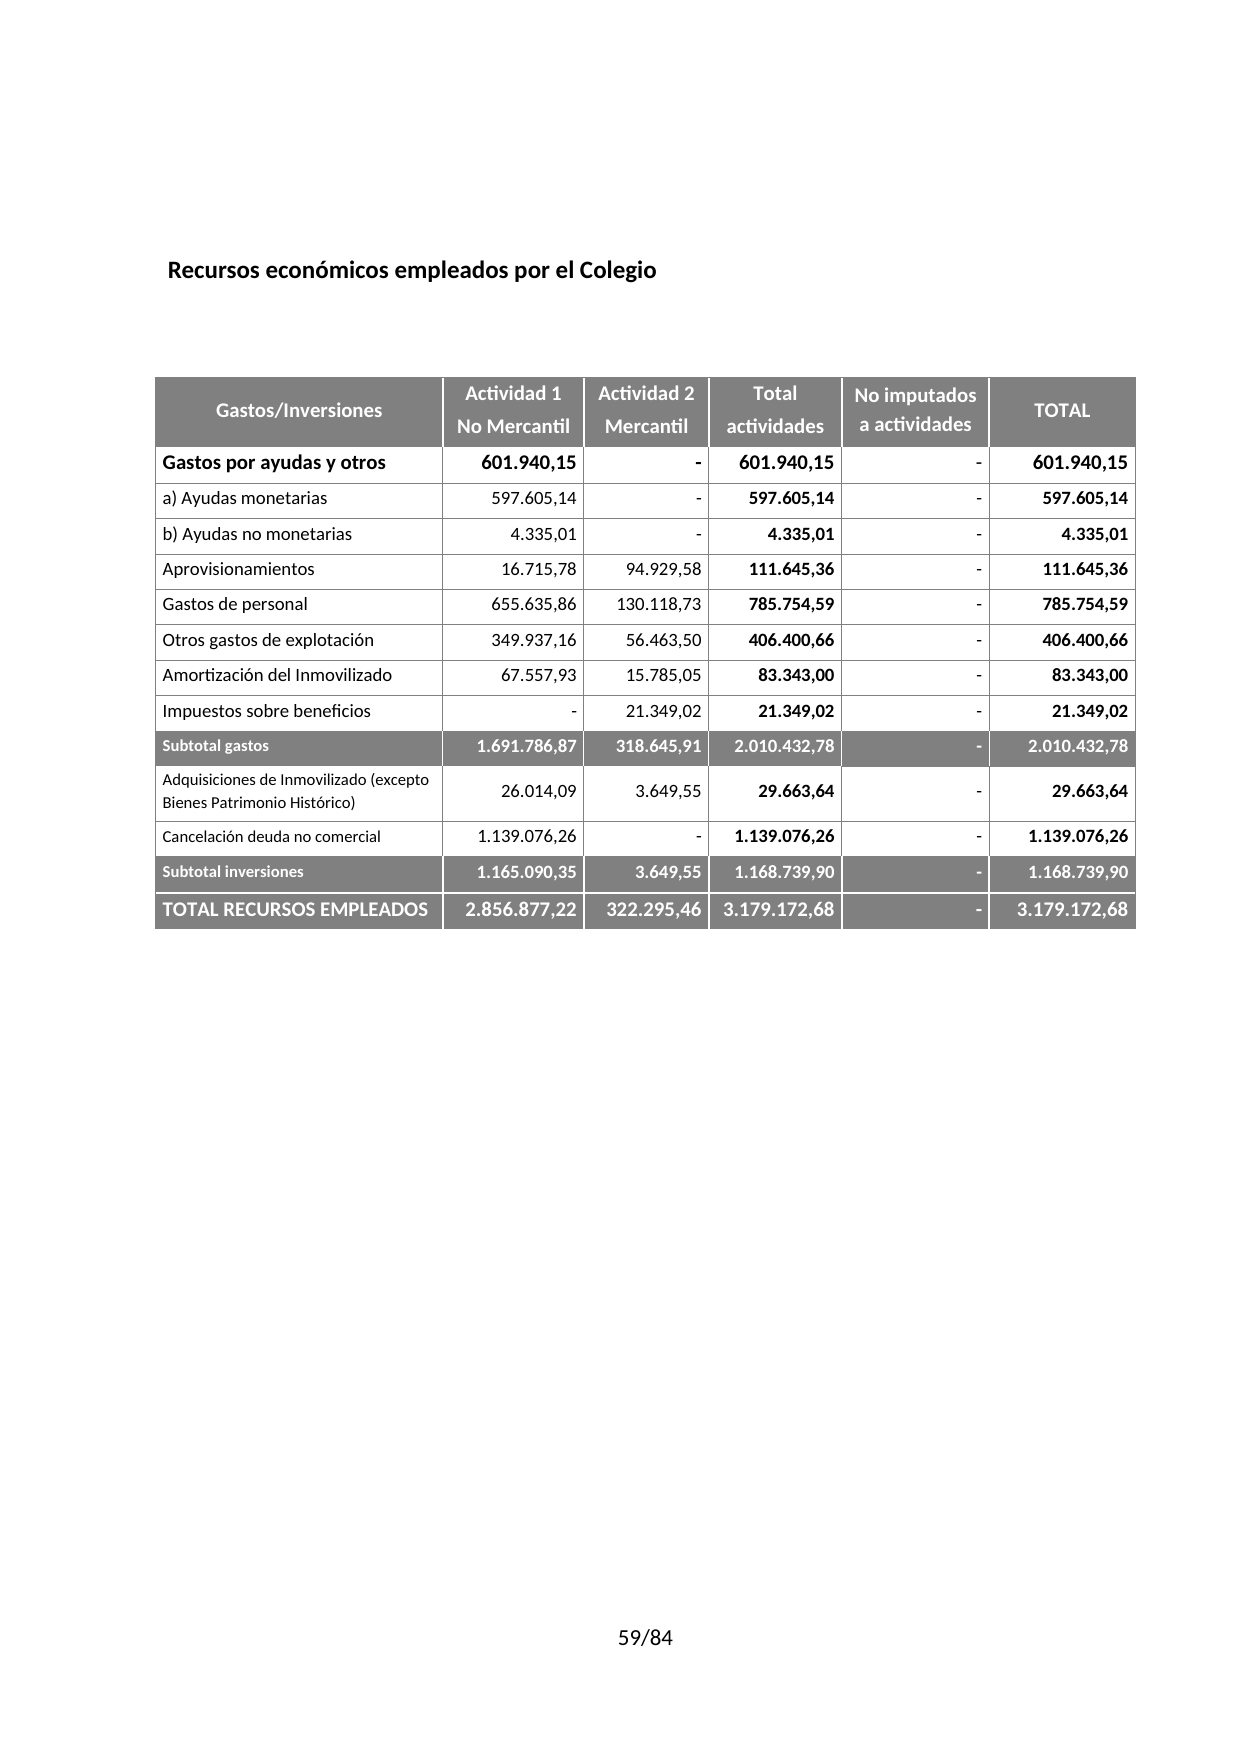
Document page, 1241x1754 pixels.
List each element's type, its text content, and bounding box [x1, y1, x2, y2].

table_cell 29.663,64 [709, 767, 841, 821]
table_cell - [584, 484, 708, 518]
table_cell - [584, 822, 708, 856]
table_cell Gastos de personal [156, 590, 442, 624]
table_cell 2.856.877,22 [444, 894, 583, 929]
table_cell 3.649,55 [584, 767, 708, 821]
table_cell - [842, 822, 989, 856]
table_cell Adquisiciones de Inmovilizado (excepto Bienes Patrimonio Histórico) [156, 767, 442, 821]
table_cell - [842, 767, 989, 821]
table_cell - [842, 555, 989, 589]
table_cell 26.014,09 [443, 767, 583, 821]
table_cell Amortización del Inmovilizado [156, 661, 442, 695]
table_cell 4.335,01 [990, 519, 1135, 553]
table_cell 406.400,66 [990, 625, 1135, 660]
table_header Actividad 2 Mercantil [585, 378, 708, 447]
table_cell 2.010.432,78 [990, 732, 1135, 766]
table_cell 15.785,05 [584, 661, 708, 695]
table_cell Cancelación deuda no comercial [156, 822, 442, 856]
table_cell 21.349,02 [990, 696, 1135, 731]
table_cell 3.179.172,68 [990, 894, 1135, 929]
table_cell 655.635,86 [443, 590, 583, 624]
table_cell 601.940,15 [443, 447, 583, 483]
table_header No imputados a actividades [843, 378, 988, 447]
table_header Total actividades [710, 378, 841, 447]
table_cell Subtotal gastos [156, 732, 442, 766]
table_cell 785.754,59 [990, 590, 1135, 624]
table_cell 1.139.076,26 [990, 822, 1135, 856]
table_cell 56.463,50 [584, 625, 708, 660]
table_cell Otros gastos de explotación [156, 625, 442, 660]
table_cell 318.645,91 [584, 732, 708, 766]
table_cell - [842, 590, 989, 624]
table_cell 94.929,58 [584, 555, 708, 589]
table_cell - [842, 519, 989, 553]
table_cell - [842, 696, 989, 731]
table_cell 785.754,59 [709, 590, 841, 624]
table_cell 3.179.172,68 [710, 894, 841, 929]
table_cell 597.605,14 [990, 484, 1135, 518]
table_cell 1.168.739,90 [710, 857, 841, 892]
table_header TOTAL [990, 378, 1135, 447]
table_cell Gastos por ayudas y otros [156, 447, 442, 483]
table_cell Subtotal inversiones [156, 857, 442, 892]
table_cell 21.349,02 [709, 696, 841, 731]
table_cell 83.343,00 [709, 661, 841, 695]
table_cell TOTAL RECURSOS EMPLEADOS [156, 894, 442, 929]
table_cell 4.335,01 [709, 519, 841, 553]
table_cell 597.605,14 [443, 484, 583, 518]
table_cell - [584, 447, 708, 483]
table_cell Aprovisionamientos [156, 555, 442, 589]
table_cell 601.940,15 [709, 447, 841, 483]
table_cell 601.940,15 [990, 447, 1135, 483]
text Recursos económicos empleados por el Colegio [162, 254, 1128, 284]
table_cell 1.165.090,35 [444, 857, 583, 892]
table_header Gastos/Inversiones [156, 378, 442, 447]
table_cell 4.335,01 [443, 519, 583, 553]
table_cell 406.400,66 [709, 625, 841, 660]
table_cell 1.691.786,87 [443, 732, 583, 766]
table_cell 2.010.432,78 [709, 732, 841, 766]
table_cell - [842, 447, 989, 483]
table_cell 3.649,55 [585, 857, 708, 892]
table_cell - [842, 661, 989, 695]
table_cell a) Ayudas monetarias [156, 484, 442, 518]
table_cell 111.645,36 [990, 555, 1135, 589]
table_cell 83.343,00 [990, 661, 1135, 695]
table_cell - [842, 732, 989, 766]
table_cell - [843, 894, 988, 929]
table_cell 1.168.739,90 [990, 857, 1135, 892]
table_cell 16.715,78 [443, 555, 583, 589]
table_cell 21.349,02 [584, 696, 708, 731]
table_cell - [584, 519, 708, 553]
table_cell Impuestos sobre beneficios [156, 696, 442, 731]
table_cell 130.118,73 [584, 590, 708, 624]
table_cell b) Ayudas no monetarias [156, 519, 442, 553]
table_cell - [443, 696, 583, 731]
table_header Actividad 1 No Mercantil [444, 378, 583, 447]
table_cell - [842, 625, 989, 660]
table_cell 67.557,93 [443, 661, 583, 695]
table_cell 1.139.076,26 [443, 822, 583, 856]
table_cell 1.139.076,26 [709, 822, 841, 856]
table_cell 29.663,64 [990, 767, 1135, 821]
table_cell - [842, 484, 989, 518]
table_cell - [843, 857, 988, 892]
table_cell 111.645,36 [709, 555, 841, 589]
table_cell 349.937,16 [443, 625, 583, 660]
table_cell 597.605,14 [709, 484, 841, 518]
table_cell 322.295,46 [585, 894, 708, 929]
